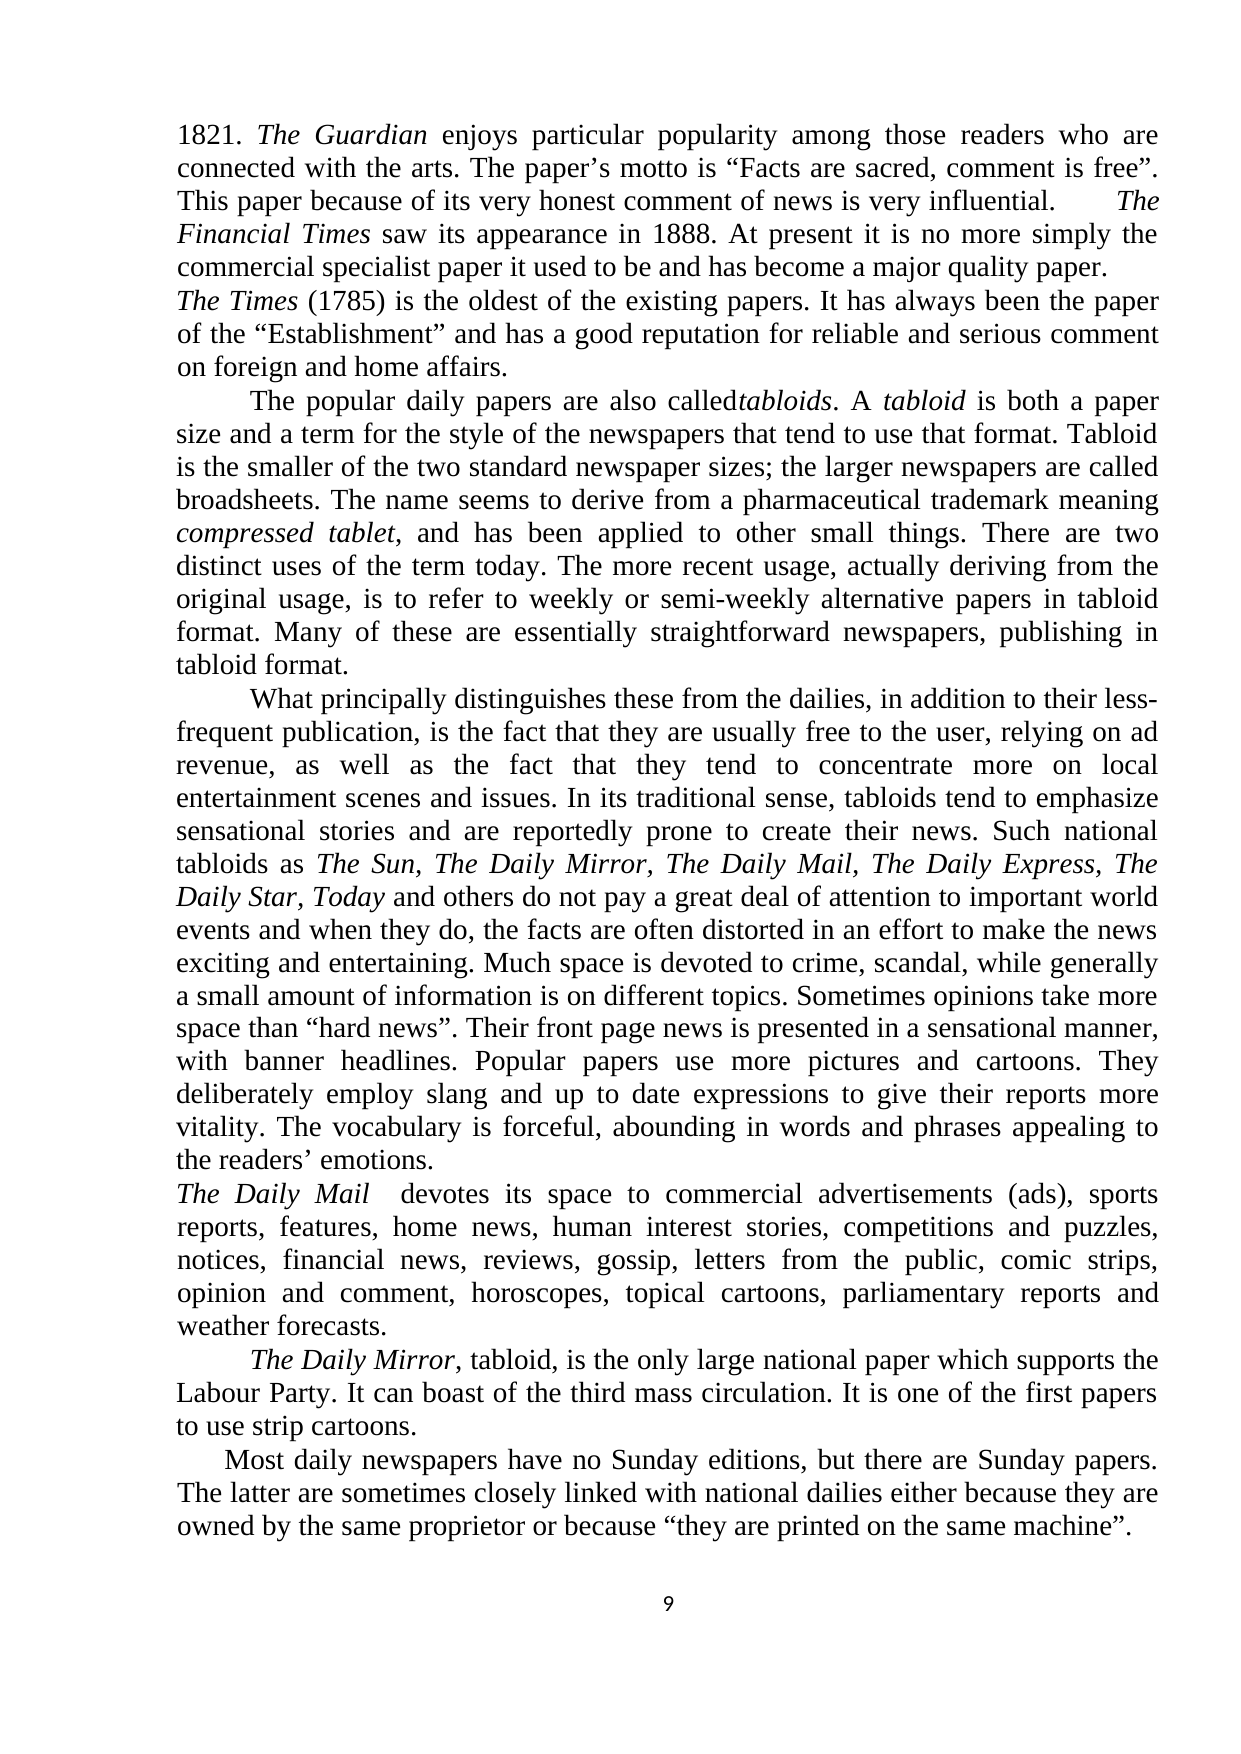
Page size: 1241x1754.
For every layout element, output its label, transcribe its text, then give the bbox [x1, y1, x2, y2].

text The Times (1785) is the oldest of the existing papers. It has always been the paper of the “Establishment” and has a good reputation for reliable and serious comment on foreign and home affairs. [176, 284, 1159, 383]
text The Daily Mirror, tabloid, is the only large national paper which supports the Labour Party. It can boast of the third mass circulation. It is one of the first papers to use strip cartoons. [176, 1343, 1159, 1442]
text Most daily newspapers have no Sunday editions, but there are Sunday papers. The latter are sometimes closely linked with national dailies either because they are owned by the same proprietor or because “they are printed on the same machine”. [176, 1443, 1159, 1542]
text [176, 118, 1159, 283]
text The popular daily papers are also calledtabloids. A tabloid is both a paper size and a term for the style of the newspapers that tend to use that format. Tabloid is the smaller of the two standard newspaper sizes; the larger newspapers are called broadsheets. The name seems to derive from a pharmaceutical trademark meaning compressed tablet, and has been applied to other small things. There are two distinct uses of the term today. The more recent usage, actually deriving from the original usage, is to refer to weekly or semi-weekly alternative papers in tabloid format. Many of these are essentially straightforward newspapers, publishing in tabloid format. [176, 384, 1159, 681]
text What principally distinguishes these from the dailies, in addition to their less-frequent publication, is the fact that they are usually free to the user, relying on ad revenue, as well as the fact that they tend to concentrate more on local entertainment scenes and issues. In its traditional sense, tabloids tend to emphasize sensational stories and are reportedly prone to create their news. Such national tabloids as The Sun, The Daily Mirror, The Daily Mail, The Daily Express, The Daily Star, Today and others do not pay a great deal of attention to important world events and when they do, the facts are often distorted in an effort to make the news exciting and entertaining. Much space is devoted to crime, scandal, while generally a small amount of information is on different topics. Sometimes opinions take more space than “hard news”. Their front page news is presented in a sensational manner, with banner headlines. Popular papers use more pictures and cartoons. They deliberately employ slang and up to date expressions to give their reports more vitality. The vocabulary is forceful, abounding in words and phrases appealing to the readers’ emotions. [176, 682, 1159, 1176]
text The Daily Mail devotes its space to commercial advertisements (ads), sports reports, features, home news, human interest stories, competitions and puzzles, notices, financial news, reviews, gossip, letters from the public, comic strips, opinion and comment, horoscopes, topical cartoons, parliamentary reports and weather forecasts. [176, 1177, 1159, 1342]
